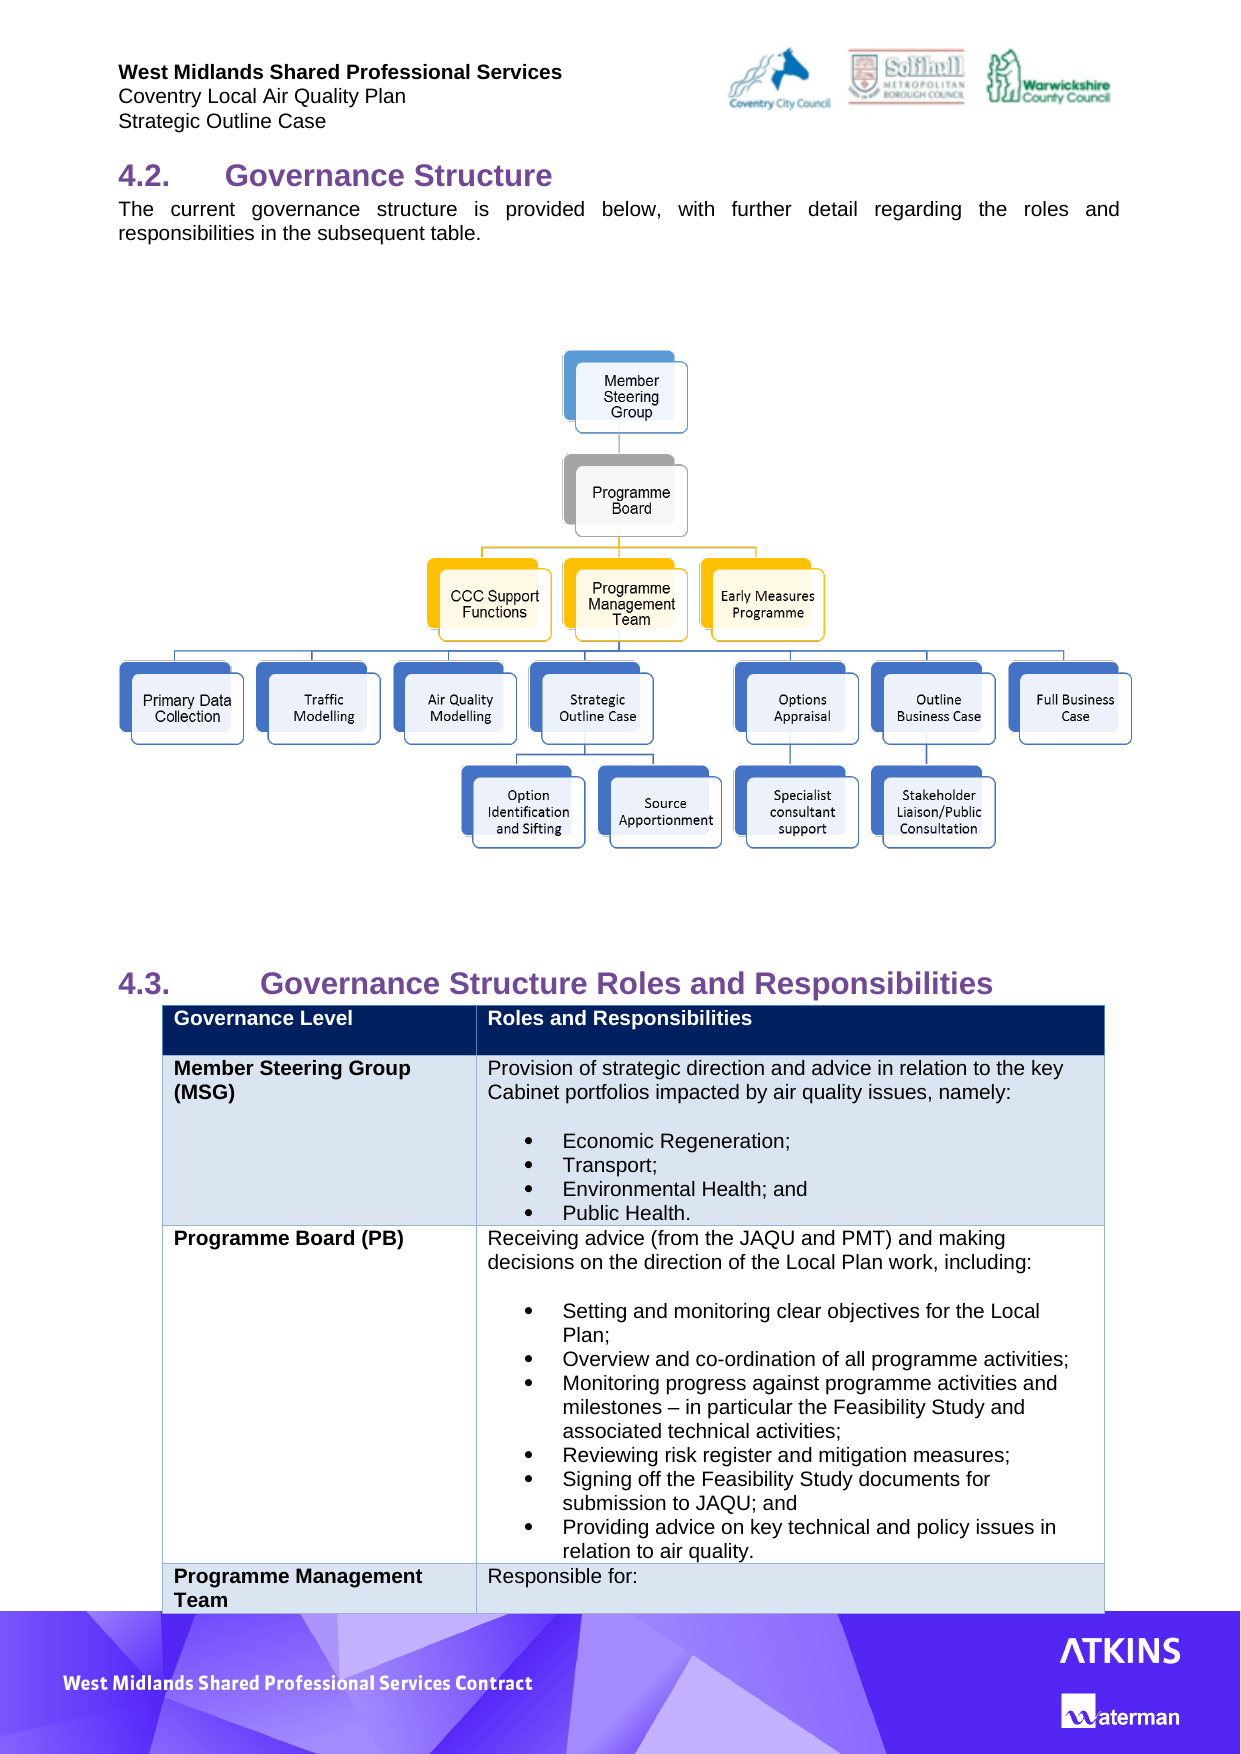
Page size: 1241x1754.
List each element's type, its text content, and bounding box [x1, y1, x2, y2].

table_cell Provision of strategic direction and advice in relation to the key Cabinet portfolios impacted by air quality issues, namely: Economic Regeneration; Transport; Environmental Health; and Public Health. [477, 1056, 1104, 1225]
table_cell Member Steering Group (MSG) [163, 1056, 476, 1225]
subtitle Governance Structure Roles and Responsibilities [118, 965, 1122, 1001]
text The current governance structure is provided below, with further detail regarding the roles and responsibilities in the subsequent table. [118, 197, 1122, 245]
table_cell Programme Management Team [163, 1564, 476, 1613]
table_header Roles and Responsibilities [477, 1006, 1104, 1055]
table_cell Receiving advice (from the JAQU and PMT) and making decisions on the direction of the Local Plan work, including: Setting and monitoring clear objectives for the Local Plan; Overview and co-ordination of all programme activities; Monitoring progress against programme activities and milestones – in particular the Feasibility Study and associated technical activities; Reviewing risk register and mitigation measures; Signing off the Feasibility Study documents for submission to JAQU; and Providing advice on key technical and policy issues in relation to air quality. [477, 1226, 1104, 1563]
table_cell Programme Board (PB) [163, 1226, 476, 1563]
picture [0, 1611, 1241, 1754]
table_header Governance Level [163, 1006, 476, 1055]
subtitle Governance Structure [118, 157, 1122, 193]
picture [724, 44, 1121, 123]
picture [118, 270, 1132, 928]
